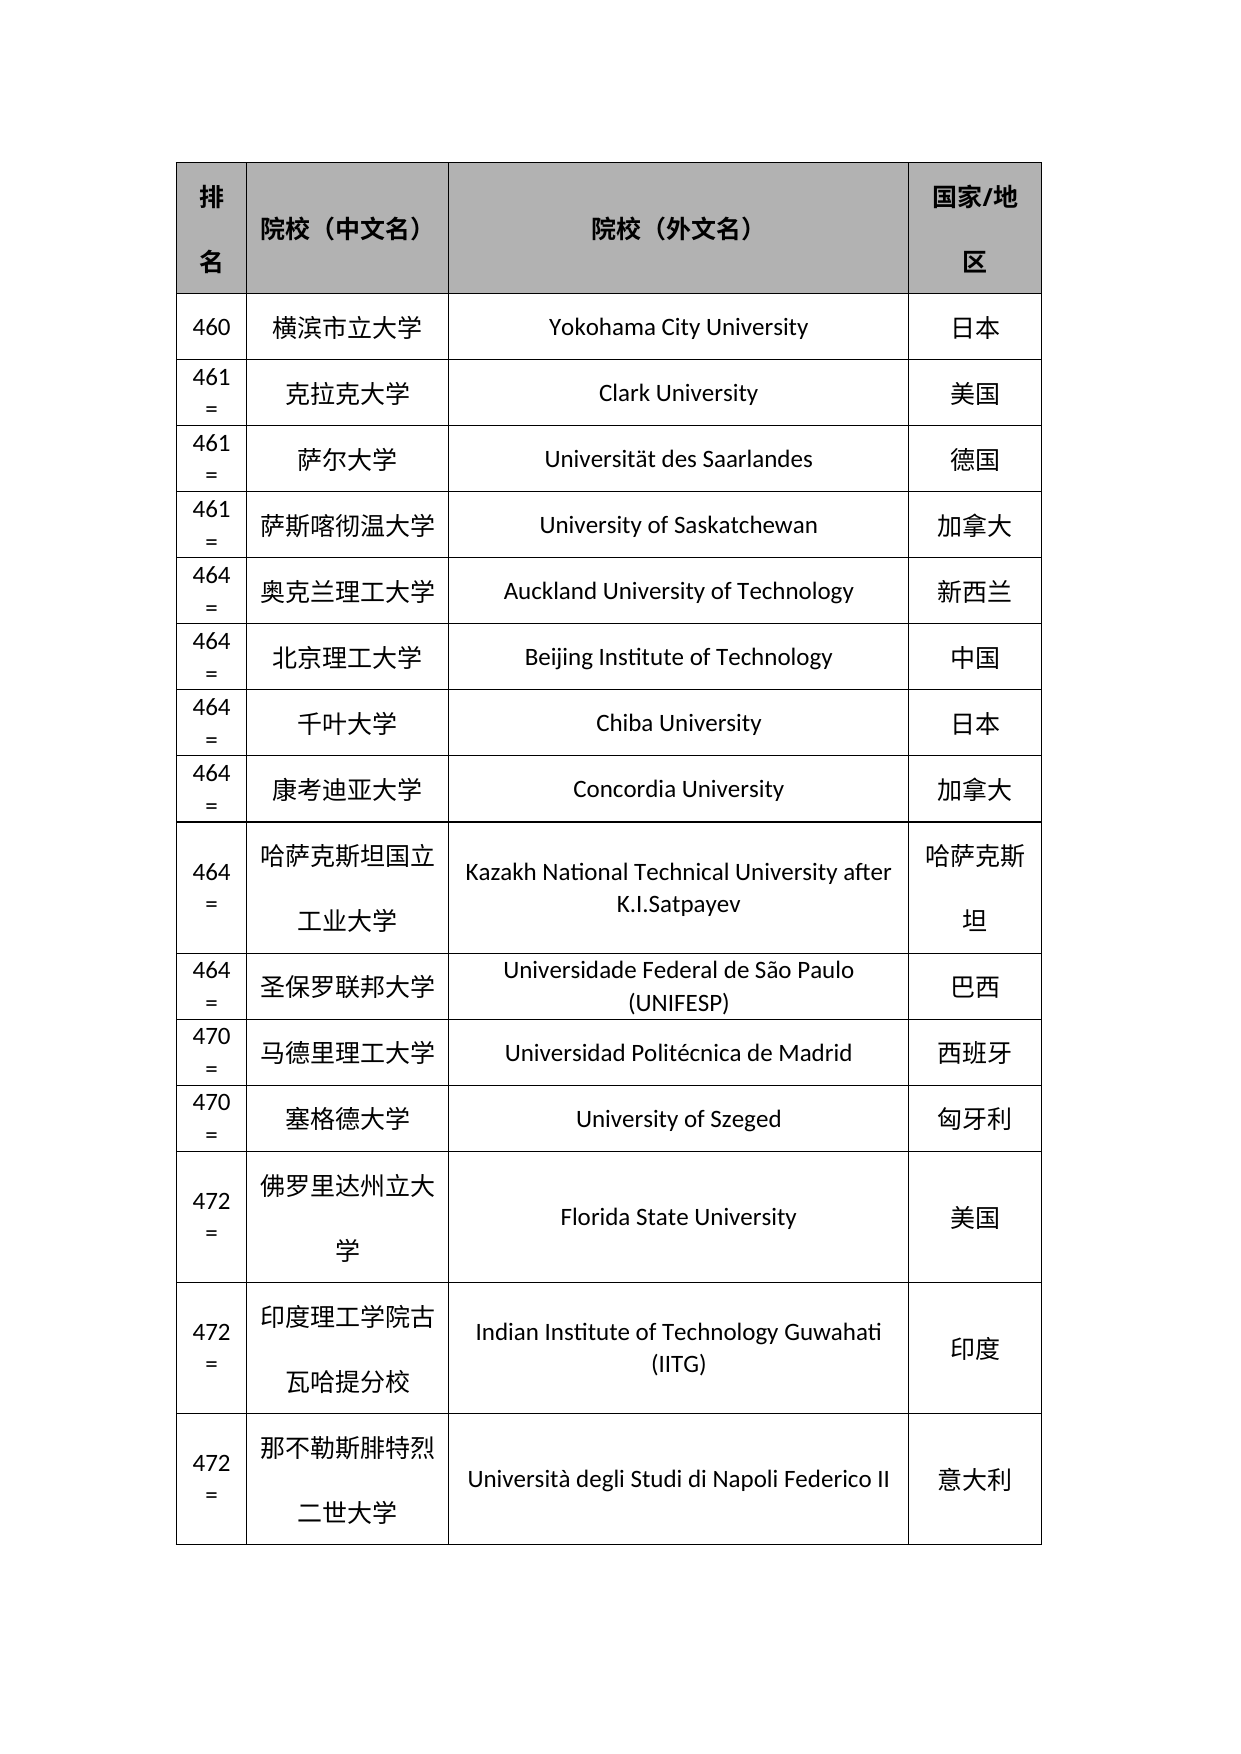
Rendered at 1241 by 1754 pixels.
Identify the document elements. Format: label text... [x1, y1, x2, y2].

table_cell 塞格德大学 [247, 1086, 448, 1151]
table_cell Auckland University of Technology [449, 558, 908, 623]
table_cell 哈萨克斯坦国立工业大学 [247, 823, 448, 952]
table_cell 470= [177, 1086, 246, 1151]
table_cell Chiba University [449, 690, 908, 755]
table_cell 464= [177, 756, 246, 821]
table_cell 美国 [909, 360, 1041, 425]
table_cell 匈牙利 [909, 1086, 1041, 1151]
table_cell 日本 [909, 690, 1041, 755]
table_cell 美国 [909, 1152, 1041, 1282]
table_cell 萨斯喀彻温大学 [247, 492, 448, 557]
table_header 排名 [177, 163, 246, 293]
table_cell University of Saskatchewan [449, 492, 908, 557]
table_cell 印度 [909, 1283, 1041, 1413]
table_cell 印度理工学院古瓦哈提分校 [247, 1283, 448, 1413]
table_cell 萨尔大学 [247, 426, 448, 491]
table_cell 472= [177, 1152, 246, 1282]
table_cell 461= [177, 360, 246, 425]
table_cell 472= [177, 1414, 246, 1544]
table_cell Universität des Saarlandes [449, 426, 908, 491]
table_header 院校（中文名） [247, 163, 448, 293]
table_cell 横滨市立大学 [247, 294, 448, 359]
table_cell 464= [177, 690, 246, 755]
table_cell 460 [177, 294, 246, 359]
table_cell Beijing Institute of Technology [449, 624, 908, 689]
table_cell 克拉克大学 [247, 360, 448, 425]
table_cell 意大利 [909, 1414, 1041, 1544]
table_cell 461= [177, 426, 246, 491]
table_cell 巴西 [909, 954, 1041, 1018]
table_cell 470= [177, 1020, 246, 1084]
table_cell 461= [177, 492, 246, 557]
table_header 国家/地区 [909, 163, 1041, 293]
table_cell 佛罗里达州立大学 [247, 1152, 448, 1282]
table_cell Universidade Federal de São Paulo (UNIFESP) [449, 954, 908, 1018]
table_cell 472= [177, 1283, 246, 1413]
table_cell 哈萨克斯坦 [909, 823, 1041, 952]
table_cell 那不勒斯腓特烈二世大学 [247, 1414, 448, 1544]
table_cell 464= [177, 954, 246, 1018]
table_cell 北京理工大学 [247, 624, 448, 689]
table_cell 464= [177, 624, 246, 689]
table_header 院校（外文名） [449, 163, 908, 293]
table_cell 新西兰 [909, 558, 1041, 623]
table_cell Yokohama City University [449, 294, 908, 359]
table_cell 德国 [909, 426, 1041, 491]
table_cell 加拿大 [909, 756, 1041, 821]
table_cell 马德里理工大学 [247, 1020, 448, 1084]
table_cell 464= [177, 558, 246, 623]
table_cell Clark University [449, 360, 908, 425]
table_cell University of Szeged [449, 1086, 908, 1151]
table_cell 圣保罗联邦大学 [247, 954, 448, 1018]
table_cell Kazakh National Technical University after K.I.Satpayev [449, 823, 908, 952]
table_cell 西班牙 [909, 1020, 1041, 1084]
table_cell 464= [177, 823, 246, 952]
table_cell Concordia University [449, 756, 908, 821]
table_cell 千叶大学 [247, 690, 448, 755]
table_cell 加拿大 [909, 492, 1041, 557]
table_cell Florida State University [449, 1152, 908, 1282]
table_cell Universidad Politécnica de Madrid [449, 1020, 908, 1084]
table_cell 日本 [909, 294, 1041, 359]
table_cell Indian Institute of Technology Guwahati (IITG) [449, 1283, 908, 1413]
table_cell Università degli Studi di Napoli Federico II [449, 1414, 908, 1544]
table_cell 中国 [909, 624, 1041, 689]
table_cell 康考迪亚大学 [247, 756, 448, 821]
table_cell 奥克兰理工大学 [247, 558, 448, 623]
